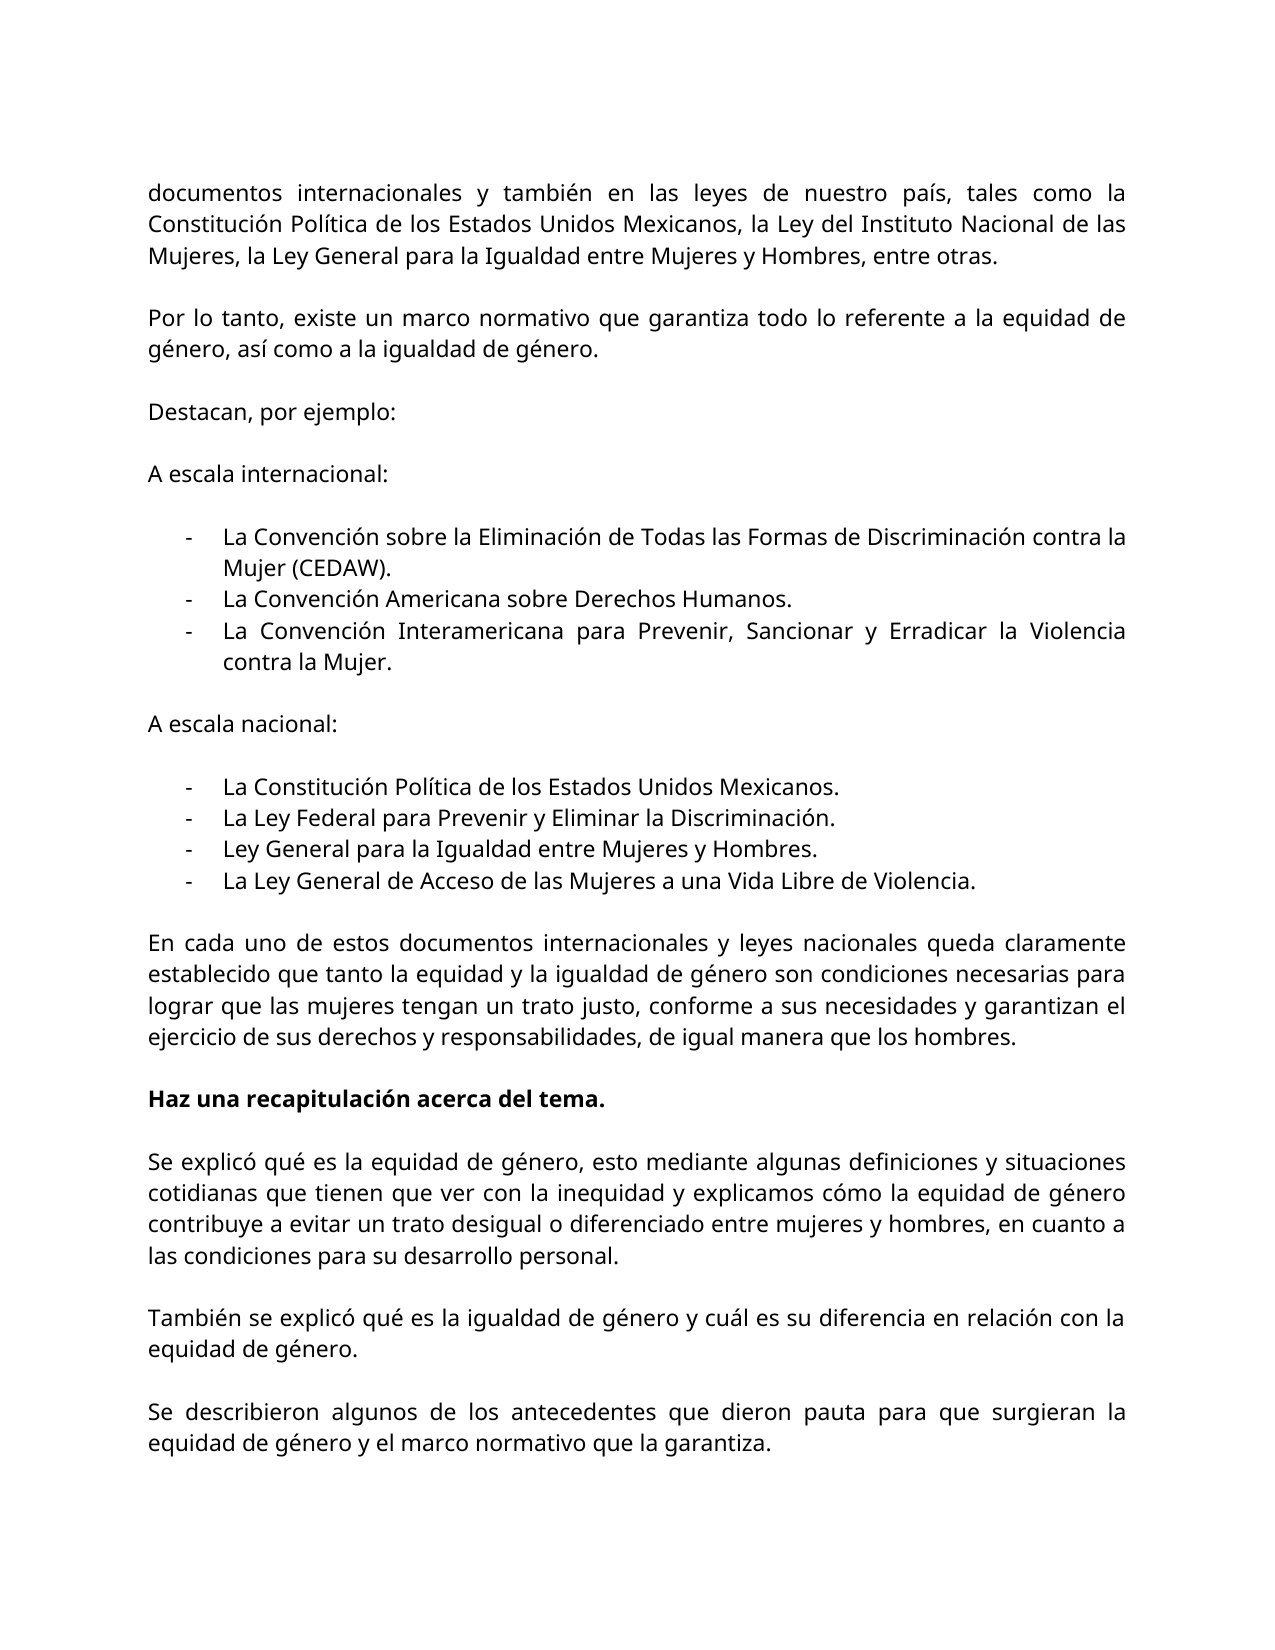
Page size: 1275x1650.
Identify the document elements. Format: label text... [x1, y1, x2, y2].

list La Convención Interamericana para Prevenir, Sancionar y Erradicar la Violencia contra la Mujer. [185, 615, 1127, 677]
text Haz una recapitulación acerca del tema. [148, 1083, 1127, 1115]
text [148, 177, 1127, 271]
text Se explicó qué es la equidad de género, esto mediante algunas definiciones y situaciones cotidianas que tienen que ver con la inequidad y explicamos cómo la equidad de género contribuye a evitar un trato desigual o diferenciado entre mujeres y hombres, en cuanto a las condiciones para su desarrollo personal. [148, 1146, 1127, 1271]
text Destacan, por ejemplo: [148, 396, 1127, 427]
text En cada uno de estos documentos internacionales y leyes nacionales queda claramente establecido que tanto la equidad y la igualdad de género son condiciones necesarias para lograr que las mujeres tengan un trato justo, conforme a sus necesidades y garantizan el ejercicio de sus derechos y responsabilidades, de igual manera que los hombres. [148, 927, 1127, 1052]
list La Ley General de Acceso de las Mujeres a una Vida Libre de Violencia. [185, 865, 1127, 896]
list La Convención sobre la Eliminación de Todas las Formas de Discriminación contra la Mujer (CEDAW). [185, 521, 1127, 583]
text A escala internacional: [148, 458, 1127, 490]
text Por lo tanto, existe un marco normativo que garantiza todo lo referente a la equidad de género, así como a la igualdad de género. [148, 302, 1127, 365]
list La Constitución Política de los Estados Unidos Mexicanos. [185, 771, 1127, 802]
list La Ley Federal para Prevenir y Eliminar la Discriminación. [185, 802, 1127, 833]
text Se describieron algunos de los antecedentes que dieron pauta para que surgieran la equidad de género y el marco normativo que la garantiza. [148, 1396, 1127, 1458]
text A escala nacional: [148, 708, 1127, 740]
text También se explicó qué es la igualdad de género y cuál es su diferencia en relación con la equidad de género. [148, 1302, 1127, 1365]
list La Convención Americana sobre Derechos Humanos. [185, 583, 1127, 615]
list Ley General para la Igualdad entre Mujeres y Hombres. [185, 833, 1127, 865]
